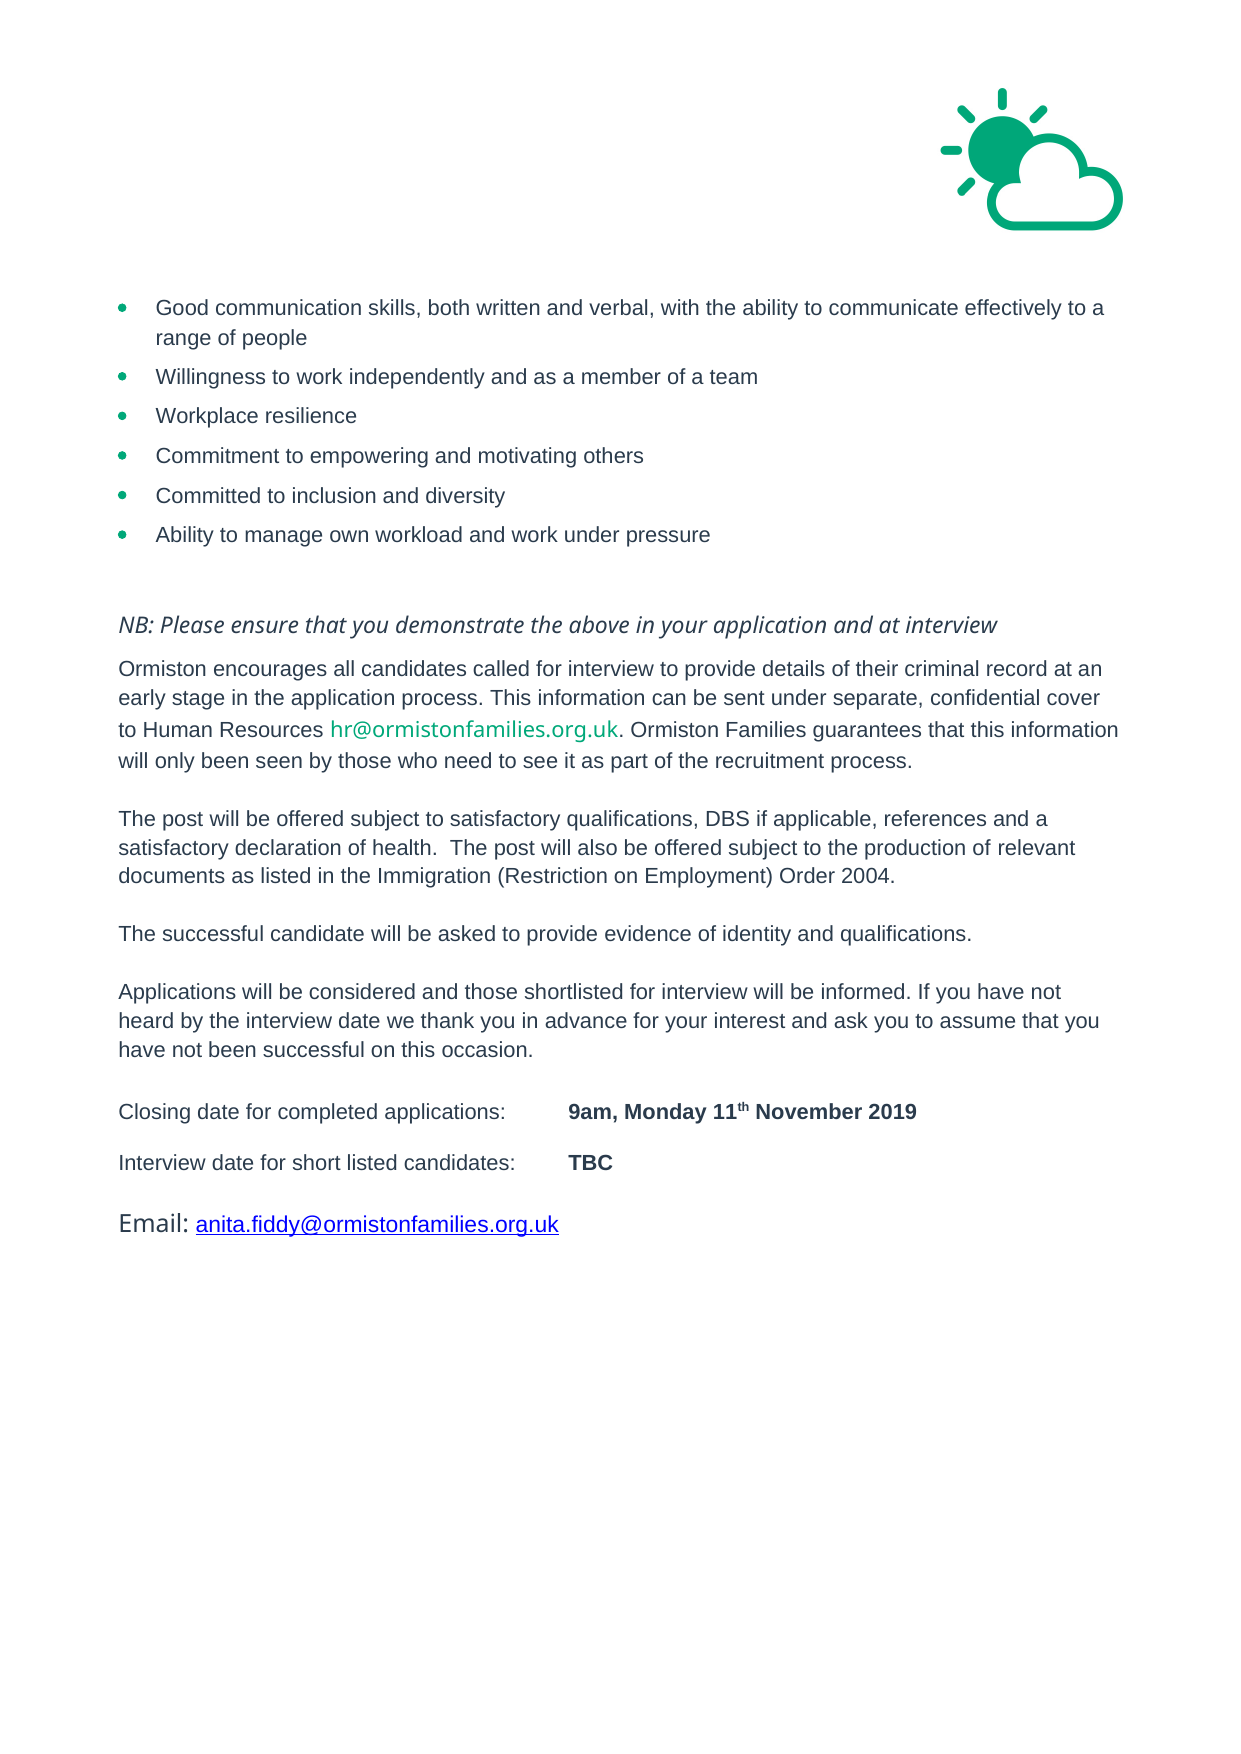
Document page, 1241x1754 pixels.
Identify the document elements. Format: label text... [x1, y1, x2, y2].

text Email: anita.fiddy@ormistonfamilies.org.uk [118, 1206, 1122, 1240]
text NB: Please ensure that you demonstrate the above in your application and at interview [118, 608, 1122, 640]
text Committed to inclusion and diversity [118, 482, 1122, 508]
text Commitment to empowering and motivating others [118, 443, 1122, 468]
picture [0, 0, 1241, 292]
text The post will be offered subject to satisfactory qualifications, DBS if applicable, references and a satisfactory declaration of health. The post will also be offered subject to the production of relevant documents as listed in the Immigration (Restriction on Employment) Order 2004. [118, 805, 1122, 888]
text The successful candidate will be asked to provide evidence of identity and qualifications. [118, 921, 1122, 946]
text Workplace resilience [118, 403, 1122, 429]
text Willingness to work independently and as a member of a team [118, 364, 1122, 389]
text Interview date for short listed candidates: TBC [118, 1149, 1122, 1175]
text Ormiston encourages all candidates called for interview to provide details of their criminal record at an early stage in the application process. This information can be sent under separate, confidential cover to Human Resources hr@ormistonfamilies.org.uk. Ormiston Families guarantees that this information will only been seen by those who need to see it as part of the recruitment process. [118, 655, 1122, 773]
text Closing date for completed applications: 9am, Monday 11th November 2019 [118, 1099, 1122, 1124]
text Ability to manage own workload and work under pressure [118, 522, 1122, 547]
text Applications will be considered and those shortlisted for interview will be informed. If you have not heard by the interview date we thank you in advance for your interest and ask you to assume that you have not been successful on this occasion. [118, 979, 1122, 1062]
text Good communication skills, both written and verbal, with the ability to communicate effectively to a range of people [118, 236, 1122, 349]
